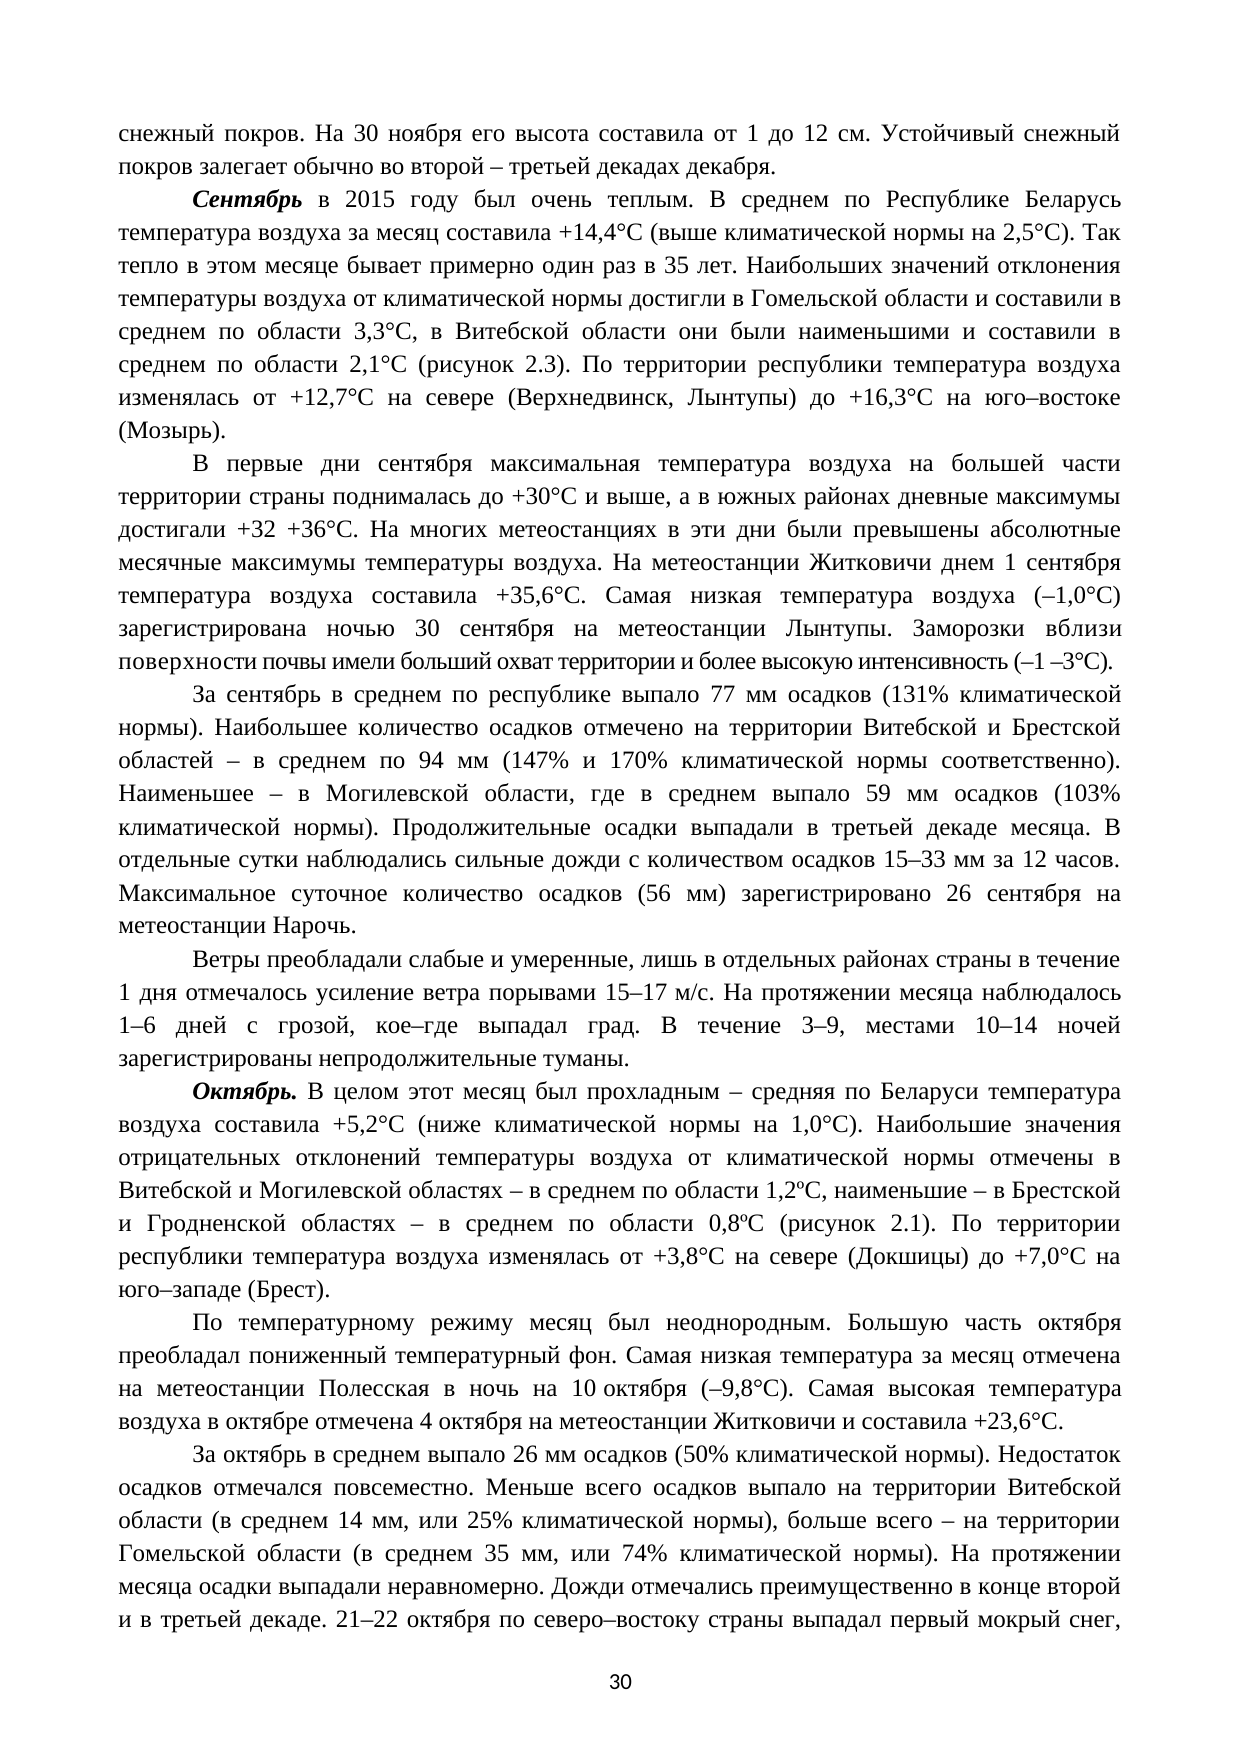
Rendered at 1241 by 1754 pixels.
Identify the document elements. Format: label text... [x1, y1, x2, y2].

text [118, 118, 1122, 180]
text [118, 1439, 1122, 1633]
text За сентябрь в среднем по республике выпало осадков (131% климатической нормы). Наибольшее количество осадков отмечено на территории Витебской и Брестской областей – в среднем по 147% и 170% климатической нормы соответственно). Наименьшее – в Могилевской области, где в среднем выпало осадков (103% климатической нормы). Продолжительные осадки выпадали в третьей декаде месяца. В отдельные сутки наблюдались сильные дожди с количеством осадков 15– за 12 часов. Максимальное суточное количество осадков ( зарегистрировано 26 сентября на метеостанции Нарочь. [118, 679, 1122, 939]
text Ветры преобладали слабые и умеренные, лишь в отдельных районах страны в течение 1 дня отмечалось усиление ветра порывами 15–17 м/с. На протяжении месяца наблюдалось 1–6 дней с грозой, кое–где выпадал град. В течение 3–9, местами 10–14 ночей зарегистрированы непродолжительные туманы. [118, 944, 1122, 1071]
text Сентябрь в 2015 году был очень теплым. В среднем по Республике Беларусь температура воздуха за месяц составила +14,4°С (выше климатической нормы на 2,5°С). Так тепло в этом месяце бывает примерно один раз в 35 лет. Наибольших значений отклонения температуры воздуха от климатической нормы достигли в Гомельской области и составили в среднем по области 3,3°С, в Витебской области они были наименьшими и составили в среднем по области 2,1°С (рисунок 2.3). По территории республики температура воздуха изменялась от +12,7°С на севере (Верхнедвинск, Лынтупы) до +16,3°С на юго–востоке (Мозырь). [118, 184, 1122, 444]
text В первые дни сентября максимальная температура воздуха на большей части территории страны поднималась до +30°С и выше, а в южных районах дневные максимумы достигали +32 +36°С. На многих метеостанциях в эти дни были превышены абсолютные месячные максимумы температуры воздуха. На метеостанции Житковичи днем 1 сентября температура воздуха составила +35,6°С. Самая низкая температура воздуха (–1,0°С) зарегистрирована ночью 30 сентября на метеостанции Лынтупы. Заморозки вблизи поверхности почвы имели больший охват территории и более высокую интенсивность (–1 –3°С). [118, 448, 1122, 675]
text Октябрь. В целом этот месяц был прохладным – средняя по Беларуси температура воздуха составила +5,2°С (ниже климатической нормы на 1,0°С). Наибольшие значения отрицательных отклонений температуры воздуха от климатической нормы отмечены в Витебской и Могилевской областях – в среднем по области 1,2ºС, наименьшие – в Брестской и Гродненской областях – в среднем по области 0,8ºС (рисунок 2.1). По территории республики температура воздуха изменялась от +3,8°С на севере (Докшицы) до +7,0°С на юго–западе (Брест). [118, 1076, 1122, 1303]
text По температурному режиму месяц был неоднородным. Большую часть октября преобладал пониженный температурный фон. Самая низкая температура за месяц отмечена на метеостанции Полесская в ночь на 10 октября (–9,8°С). Самая высокая температура воздуха в октябре отмечена 4 октября на метеостанции Житковичи и составила +23,6°С. [118, 1307, 1122, 1435]
